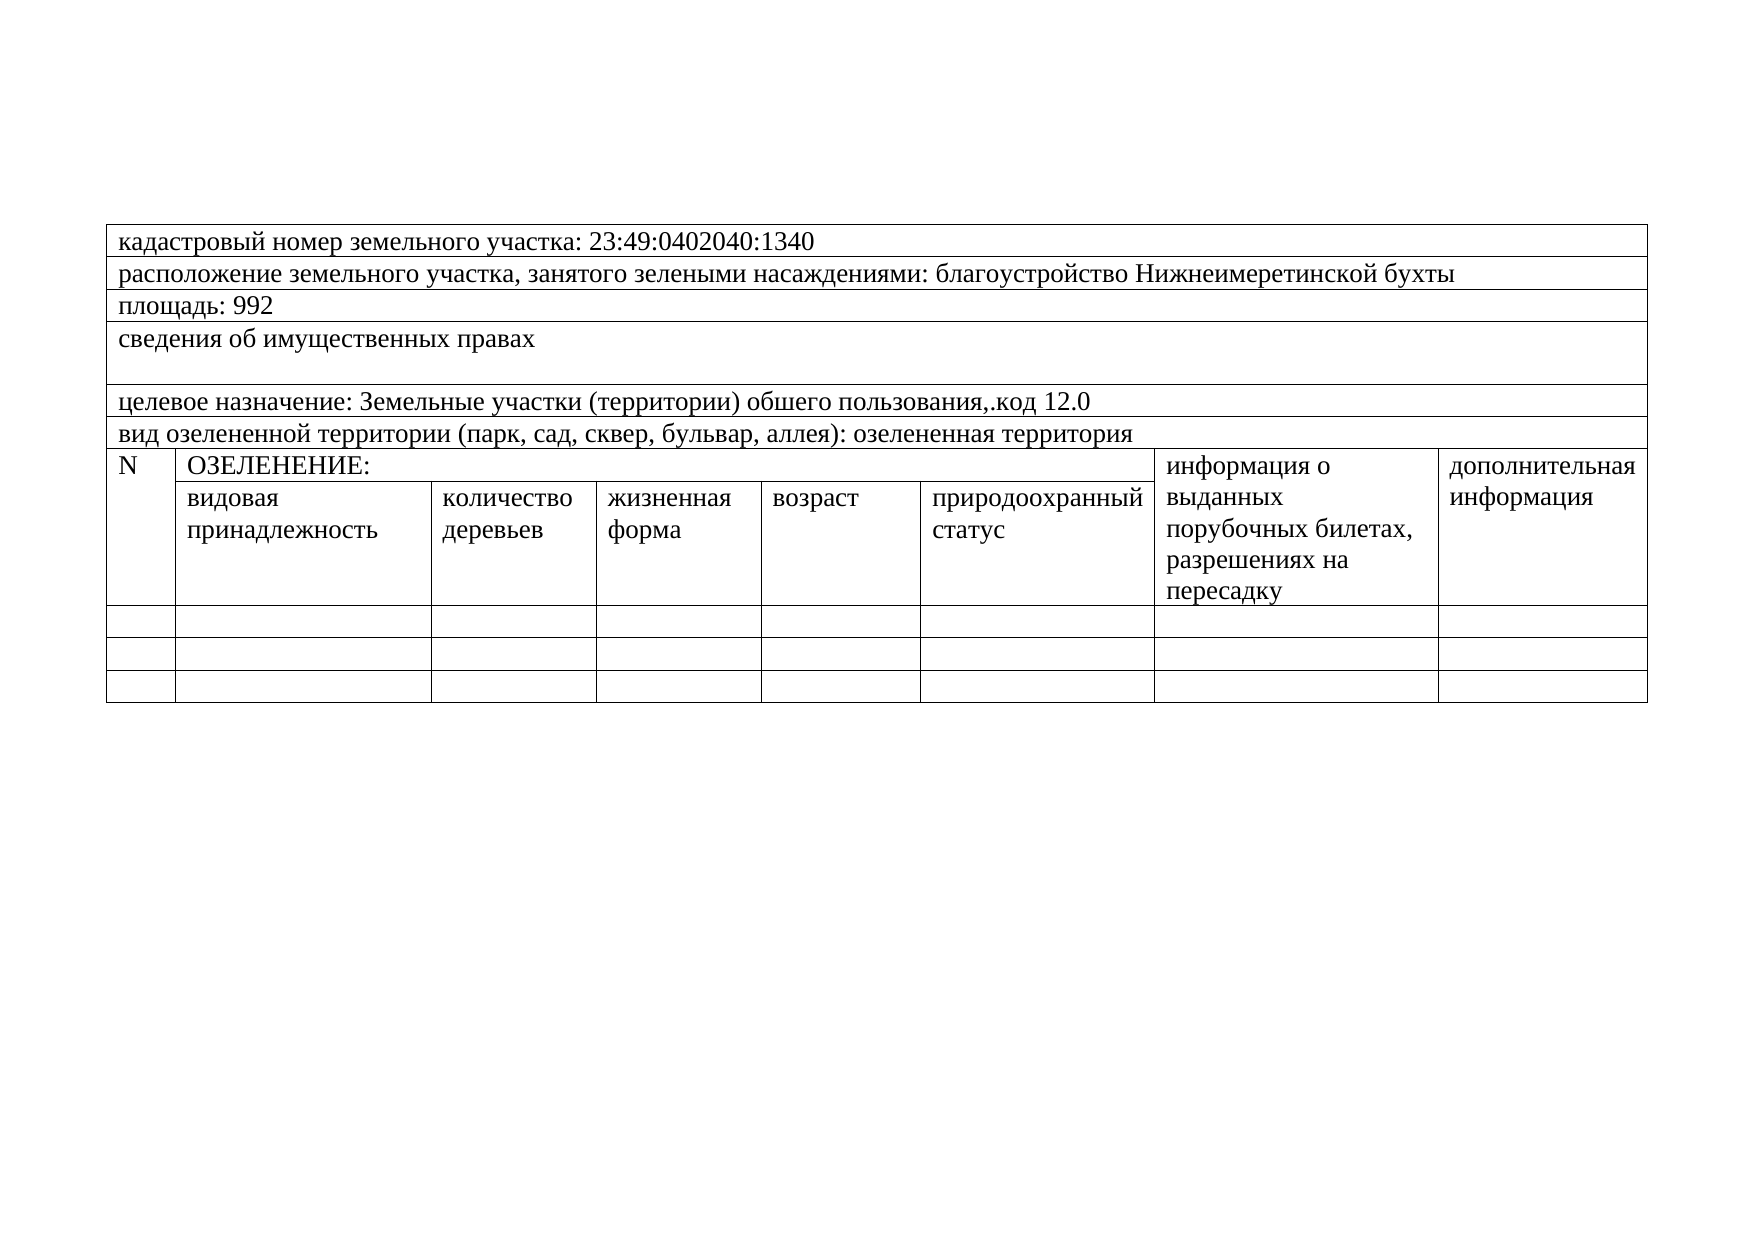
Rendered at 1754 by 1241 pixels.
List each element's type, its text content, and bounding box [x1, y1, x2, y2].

table_cell видовая принадлежность [176, 482, 431, 605]
table_cell [1439, 671, 1647, 702]
table_cell [1155, 606, 1438, 637]
table_cell [432, 671, 596, 702]
table_cell [176, 638, 431, 669]
table_cell дополнительная информация [1439, 449, 1647, 605]
table_cell [1155, 638, 1438, 669]
table_cell [597, 671, 761, 702]
table_cell информация о выданных порубочных билетах, разрешениях на пересадку [1155, 449, 1438, 605]
table_cell ОЗЕЛЕНЕНИЕ: [176, 449, 1154, 481]
table_cell [597, 638, 761, 669]
table_cell [921, 671, 1154, 702]
table_cell [1439, 638, 1647, 669]
table_cell [762, 606, 920, 637]
table_cell жизненная форма [597, 482, 761, 605]
table_cell площадь: 992 [107, 290, 1647, 321]
table_cell [176, 606, 431, 637]
table_cell [1155, 671, 1438, 702]
table_cell [921, 606, 1154, 637]
table_cell количество деревьев [432, 482, 596, 605]
table_cell вид озелененной территории (парк, сад, сквер, бульвар, аллея): озелененная территория [107, 417, 1647, 448]
table_cell [432, 606, 596, 637]
table_cell [107, 606, 175, 637]
table_cell [107, 638, 175, 669]
table_cell [176, 671, 431, 702]
table_cell [107, 671, 175, 702]
table_cell целевое назначение: Земельные участки (территории) обшего пользования,.код 12.0 [107, 385, 1647, 416]
table_cell расположение земельного участка, занятого зелеными насаждениями: благоустройство Нижнеимеретинской бухты [107, 257, 1647, 288]
table_cell [762, 638, 920, 669]
table_cell возраст [762, 482, 920, 605]
table_cell [1439, 606, 1647, 637]
table_cell [597, 606, 761, 637]
table_cell [921, 638, 1154, 669]
table_header кадастровый номер земельного участка: 23:49:0402040:1340 [107, 225, 1647, 256]
table_cell [762, 671, 920, 702]
table_cell природоохранный статус [921, 482, 1154, 605]
table_cell сведения об имущественных правах [107, 322, 1647, 384]
table_cell [432, 638, 596, 669]
table_cell N [107, 449, 175, 605]
